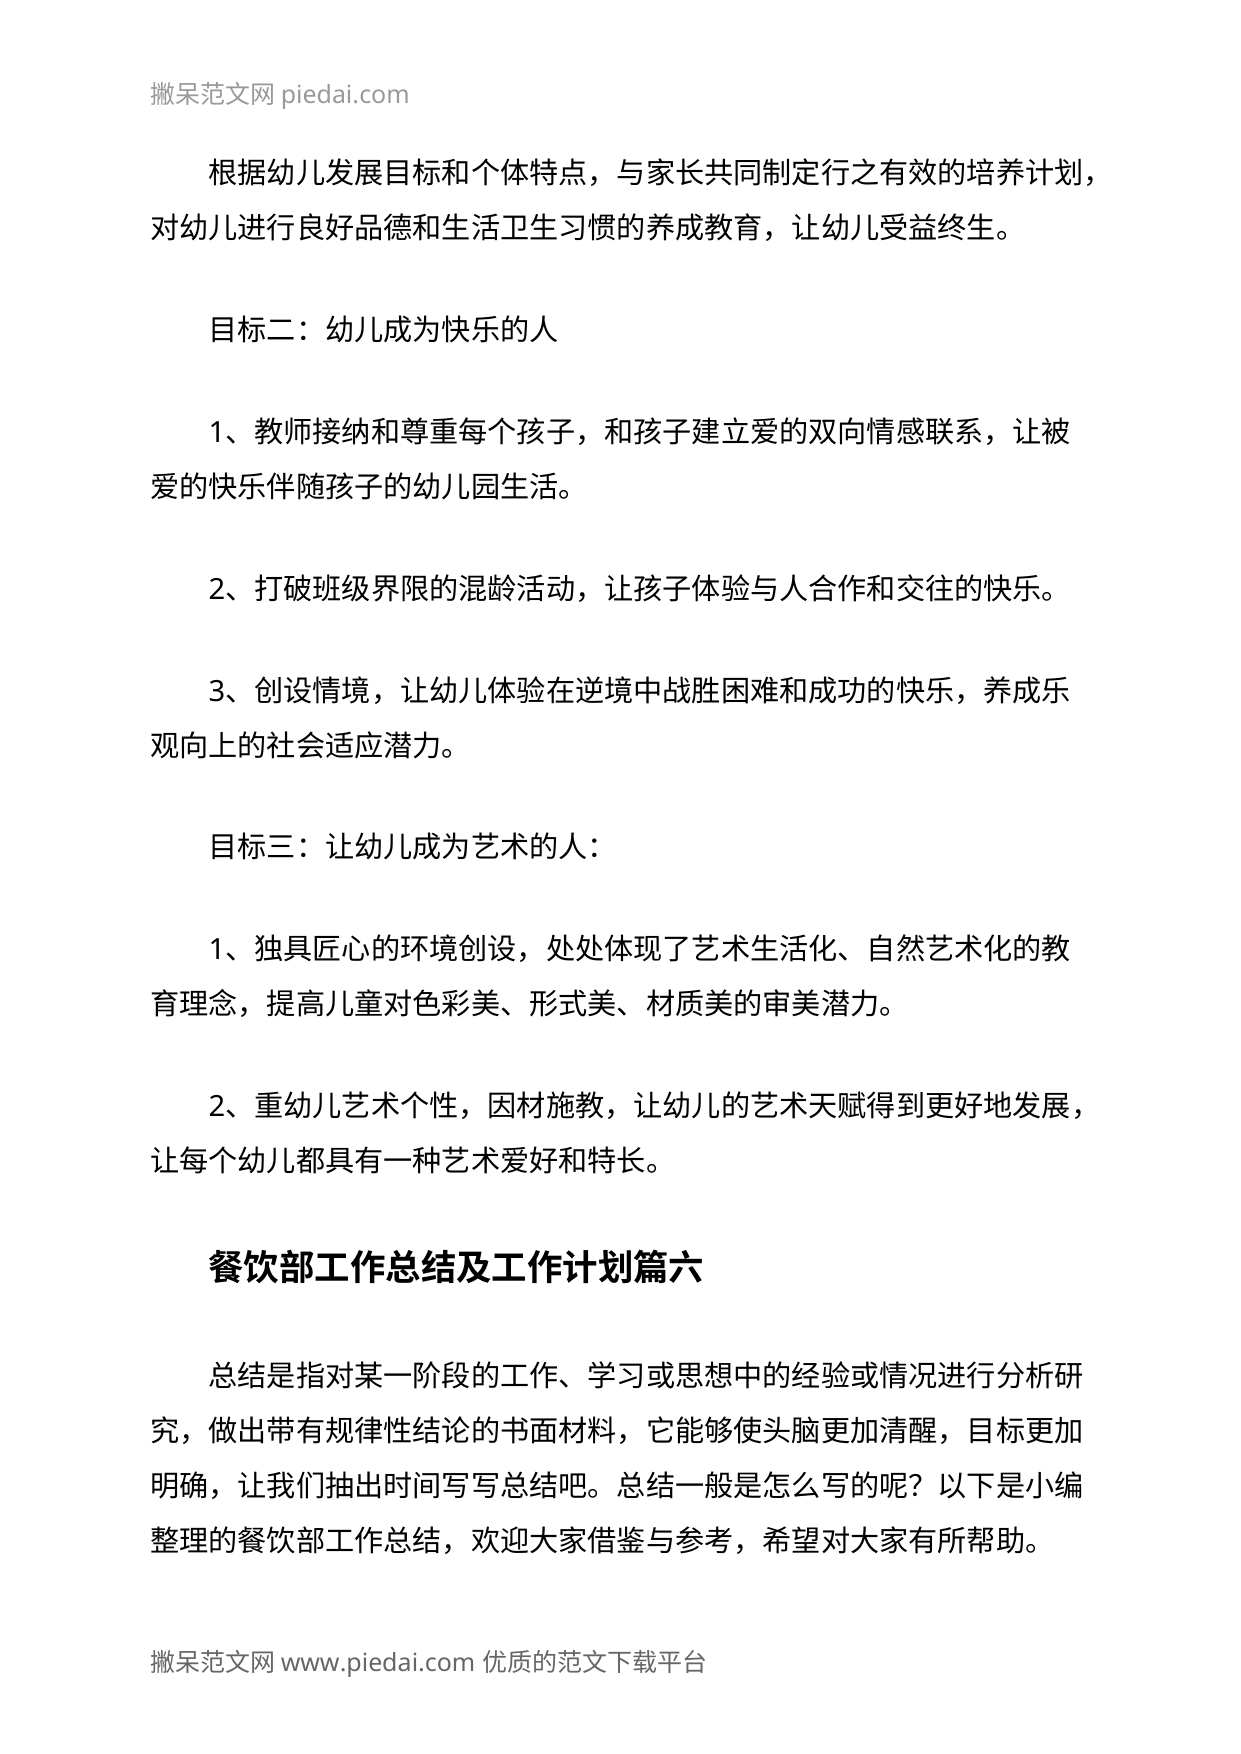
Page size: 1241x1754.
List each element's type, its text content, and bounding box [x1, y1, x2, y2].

text 总结是指对某一阶段的工作、学习或思想中的经验或情况进行分析研究，做出带有规律性结论的书面材料，它能够使头脑更加清醒，目标更加明确，让我们抽出时间写写总结吧。总结一般是怎么写的呢？以下是小编整理的餐饮部工作总结，欢迎大家借鉴与参考，希望对大家有所帮助。 [150, 1353, 1090, 1560]
text 2、重幼儿艺术个性，因材施教，让幼儿的艺术天赋得到更好地发展，让每个幼儿都具有一种艺术爱好和特长。 [150, 1082, 1090, 1180]
text 根据幼儿发展目标和个体特点，与家长共同制定行之有效的培养计划，对幼儿进行良好品德和生活卫生习惯的养成教育，让幼儿受益终生。 [150, 150, 1090, 247]
text 目标二：幼儿成为快乐的人 [150, 307, 1090, 349]
text 餐饮部工作总结及工作计划篇六 [150, 1239, 1090, 1291]
text 目标三：让幼儿成为艺术的人： [150, 824, 1090, 866]
text 1、教师接纳和尊重每个孩子，和孩子建立爱的双向情感联系，让被爱的快乐伴随孩子的幼儿园生活。 [150, 408, 1090, 506]
text 2、打破班级界限的混龄活动，让孩子体验与人合作和交往的快乐。 [150, 565, 1090, 608]
text 3、创设情境，让幼儿体验在逆境中战胜困难和成功的快乐，养成乐观向上的社会适应潜力。 [150, 667, 1090, 764]
text 1、独具匠心的环境创设，处处体现了艺术生活化、自然艺术化的教育理念，提高儿童对色彩美、形式美、材质美的审美潜力。 [150, 926, 1090, 1023]
